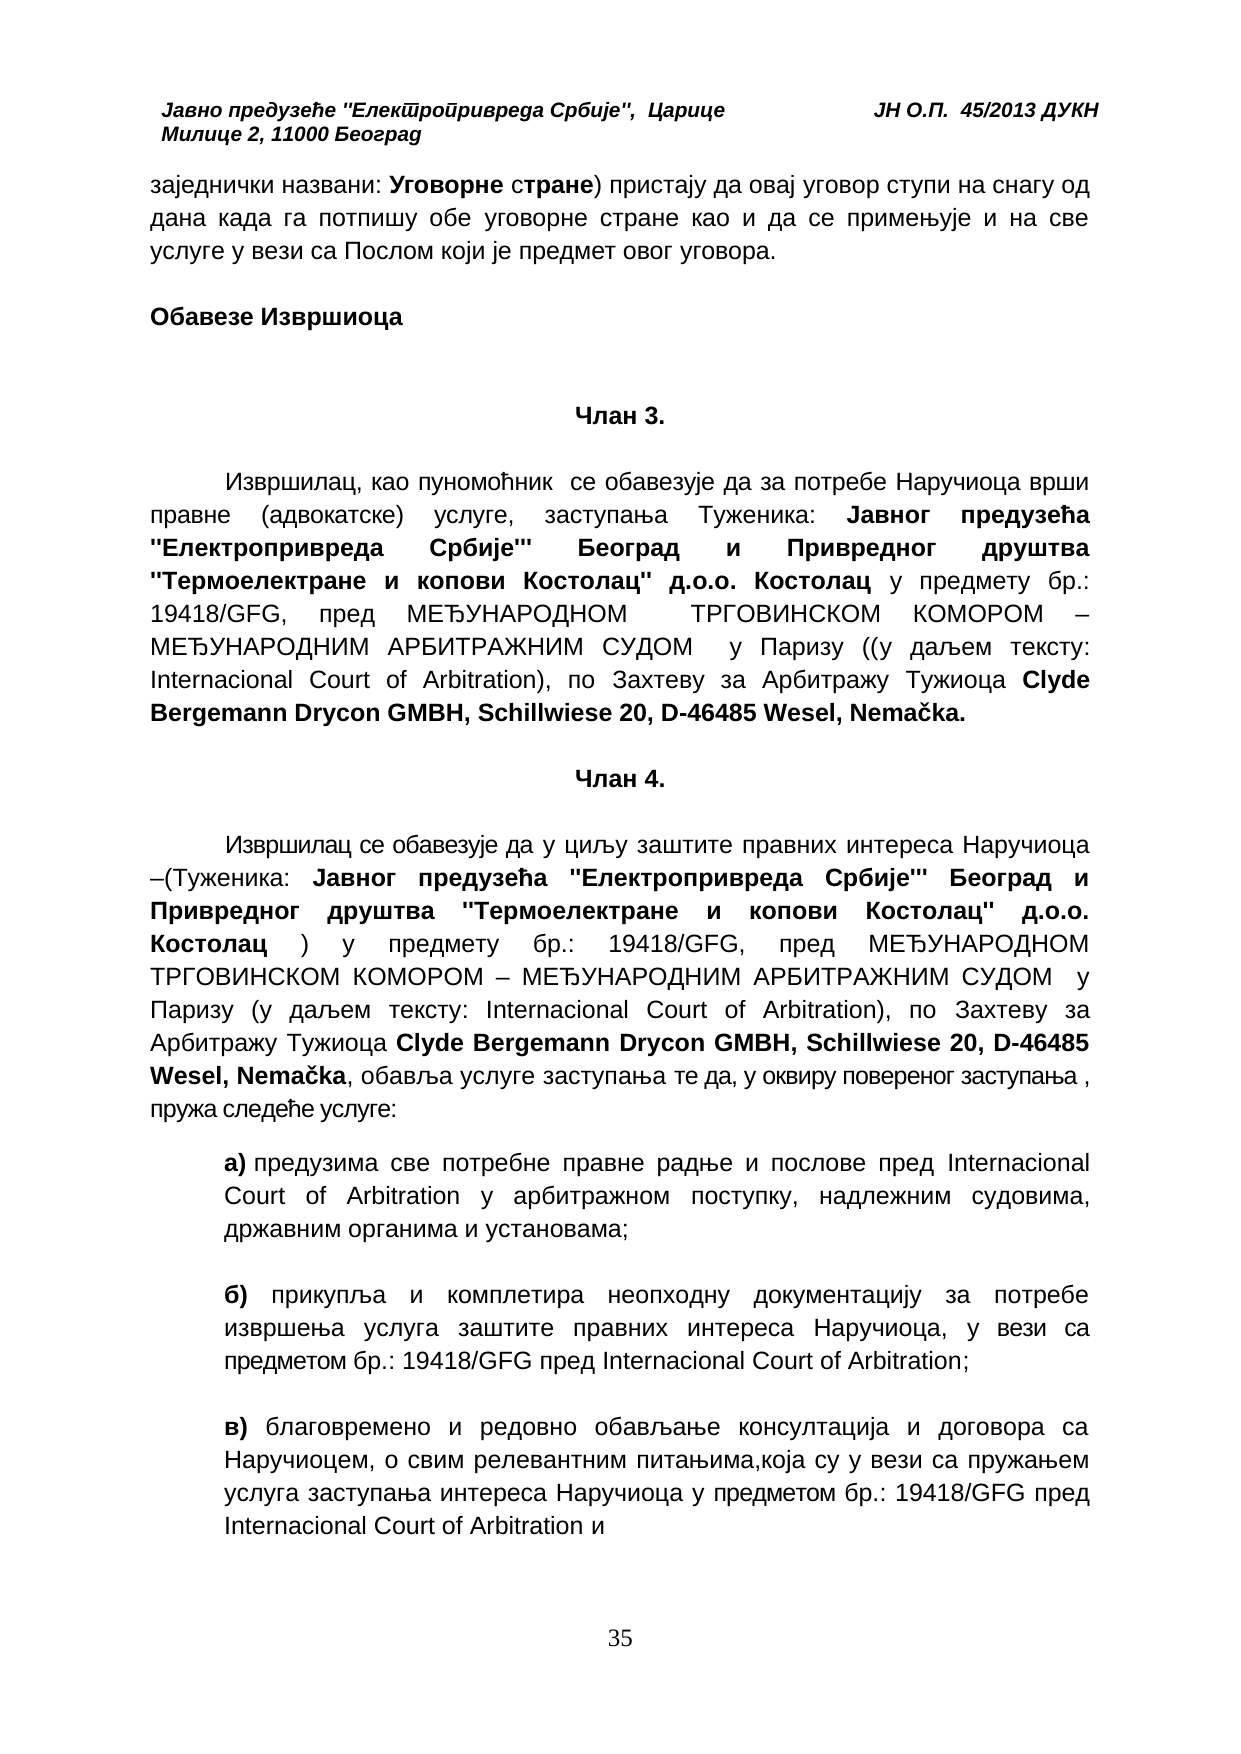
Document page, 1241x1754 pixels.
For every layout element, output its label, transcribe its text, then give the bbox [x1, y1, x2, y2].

list Обавезе Извршиоца [150, 302, 1090, 330]
text б) прикупља и комплетира неопходну документацију за потребе извршења услуга заштите правних интереса Наручиоца, у вези са предметом бр.: 19418/GFG пред Internacional Court of Arbitration; [224, 1280, 1090, 1375]
text Члан 4. [150, 764, 1090, 793]
list предузима све потребне правне радње и послове пред Internacional Court of Arbitration у арбитражном поступку, надлежним судовима, државним органима и установама; [224, 1148, 1090, 1243]
text Извршилац се обавезује да у циљу заштите правних интереса Наручиоца –(Туженика: Јавног предузећа ''Електропривреда Србије''' Београд и Привредног друштва ''Термоелектране и копови Костолац'' д.о.о. Костолац ) у предмету бр.: 19418/GFG, пред МЕЂУНАРОДНОМ ТРГОВИНСКОМ КОМОРОМ – МЕЂУНАРОДНИМ АРБИТРАЖНИМ СУДОМ у Паризу (у дaљeм тeксту: Internacional Court of Arbitration), по Захтеву за Арбитражу Тужиоца Clyde Bergemann Drycon GMBH, Schillwiese 20, D-46485 Wesel, Nemačka, обавља услуге заступања те да, у оквиру повереног заступања , пружа следеће услуге: [150, 830, 1090, 1123]
text Извршилац, као пуномоћник се обавезује да за потребе Наручиоца врши правне (адвокатске) услуге, заступања Туженика: Јавног предузећа ''Електропривреда Србије''' Београд и Привредног друштва ''Термоелектране и копови Костолац'' д.о.о. Костолац у предмету бр.: 19418/GFG, пред МЕЂУНАРОДНОМ ТРГОВИНСКОМ КОМОРОМ – МЕЂУНАРОДНИМ АРБИТРАЖНИМ СУДОМ у Паризу ((у дaљeм тeксту: Internacional Court of Arbitration), по Захтеву за Арбитражу Тужиоца Clyde Bergemann Drycon GMBH, Schillwiese 20, D-46485 Wesel, Nemačka. [150, 467, 1090, 727]
list Члан 3. [150, 401, 1090, 429]
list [150, 169, 1090, 264]
text в) благовремено и редовно обављање консултација и договора са Наручиоцем, о свим релевантним питањима,која су у вези са пружањем услуга заступања интереса Наручиоца у предметом бр.: 19418/GFG пред Internacional Court of Arbitration и [224, 1412, 1090, 1540]
